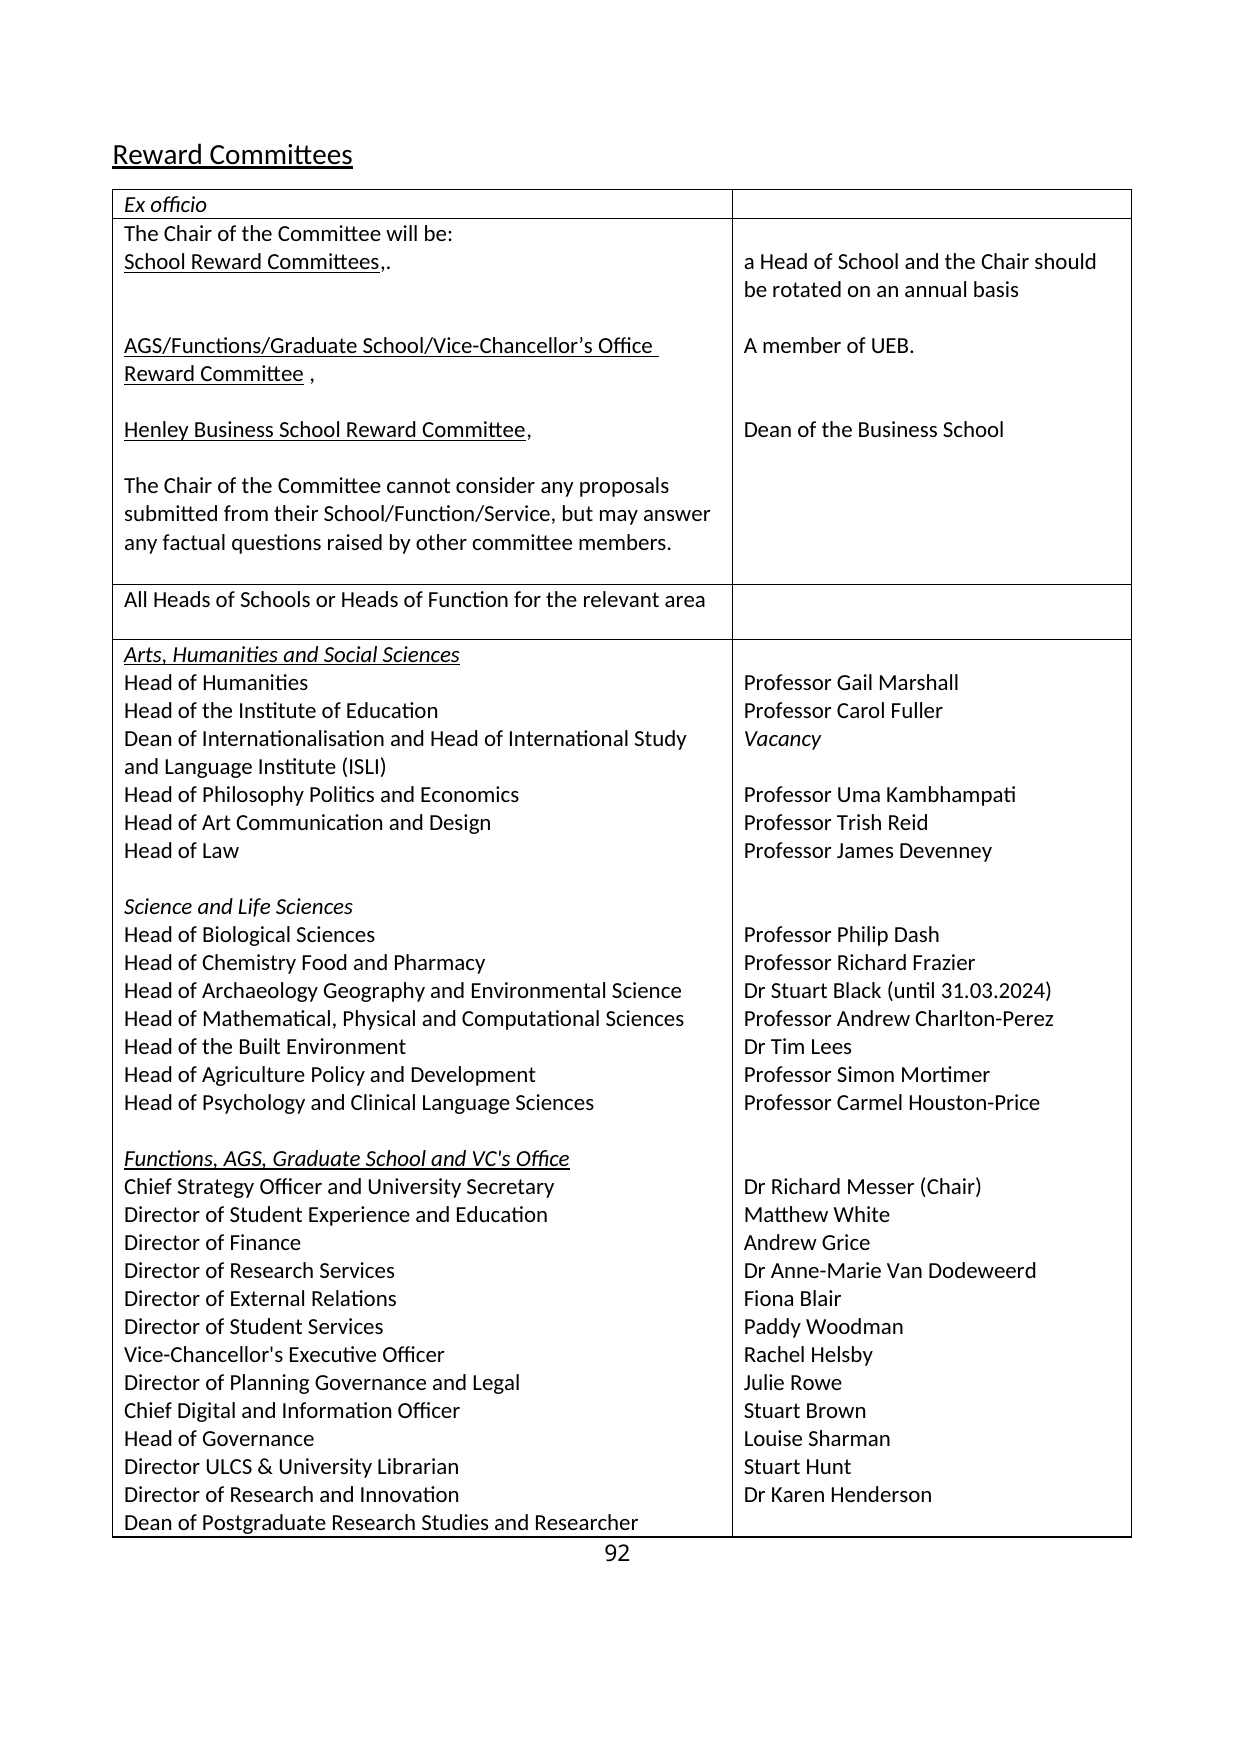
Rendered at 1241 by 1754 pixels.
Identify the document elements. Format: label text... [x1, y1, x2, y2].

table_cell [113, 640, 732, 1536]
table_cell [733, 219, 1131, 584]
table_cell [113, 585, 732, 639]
subtitle Reward Committees [112, 136, 1122, 171]
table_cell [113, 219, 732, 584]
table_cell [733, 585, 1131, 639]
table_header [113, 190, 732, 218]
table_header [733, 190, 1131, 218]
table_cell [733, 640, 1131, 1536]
